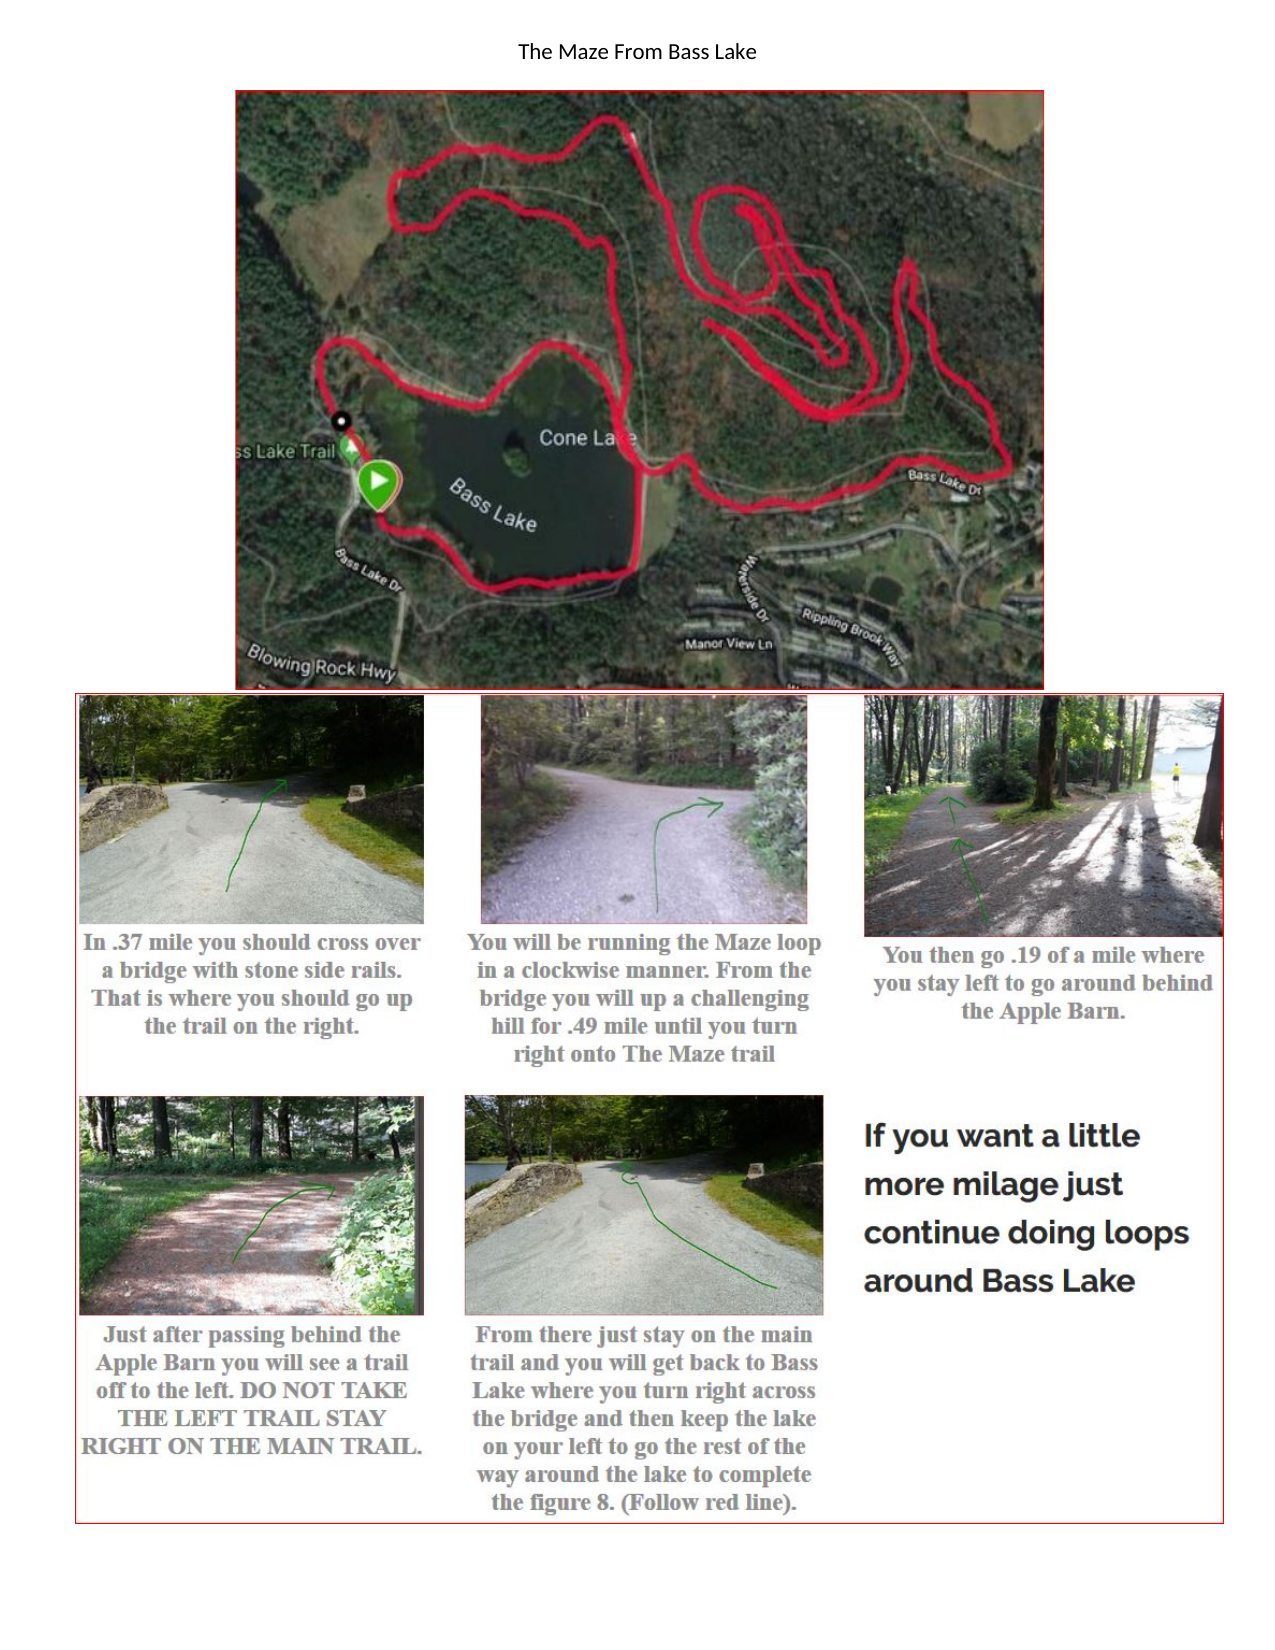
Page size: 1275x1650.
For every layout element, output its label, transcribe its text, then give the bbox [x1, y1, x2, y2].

picture [75, 693, 1224, 1524]
picture [235, 90, 1045, 690]
text The Maze From Bass Lake [75, 37, 1200, 66]
